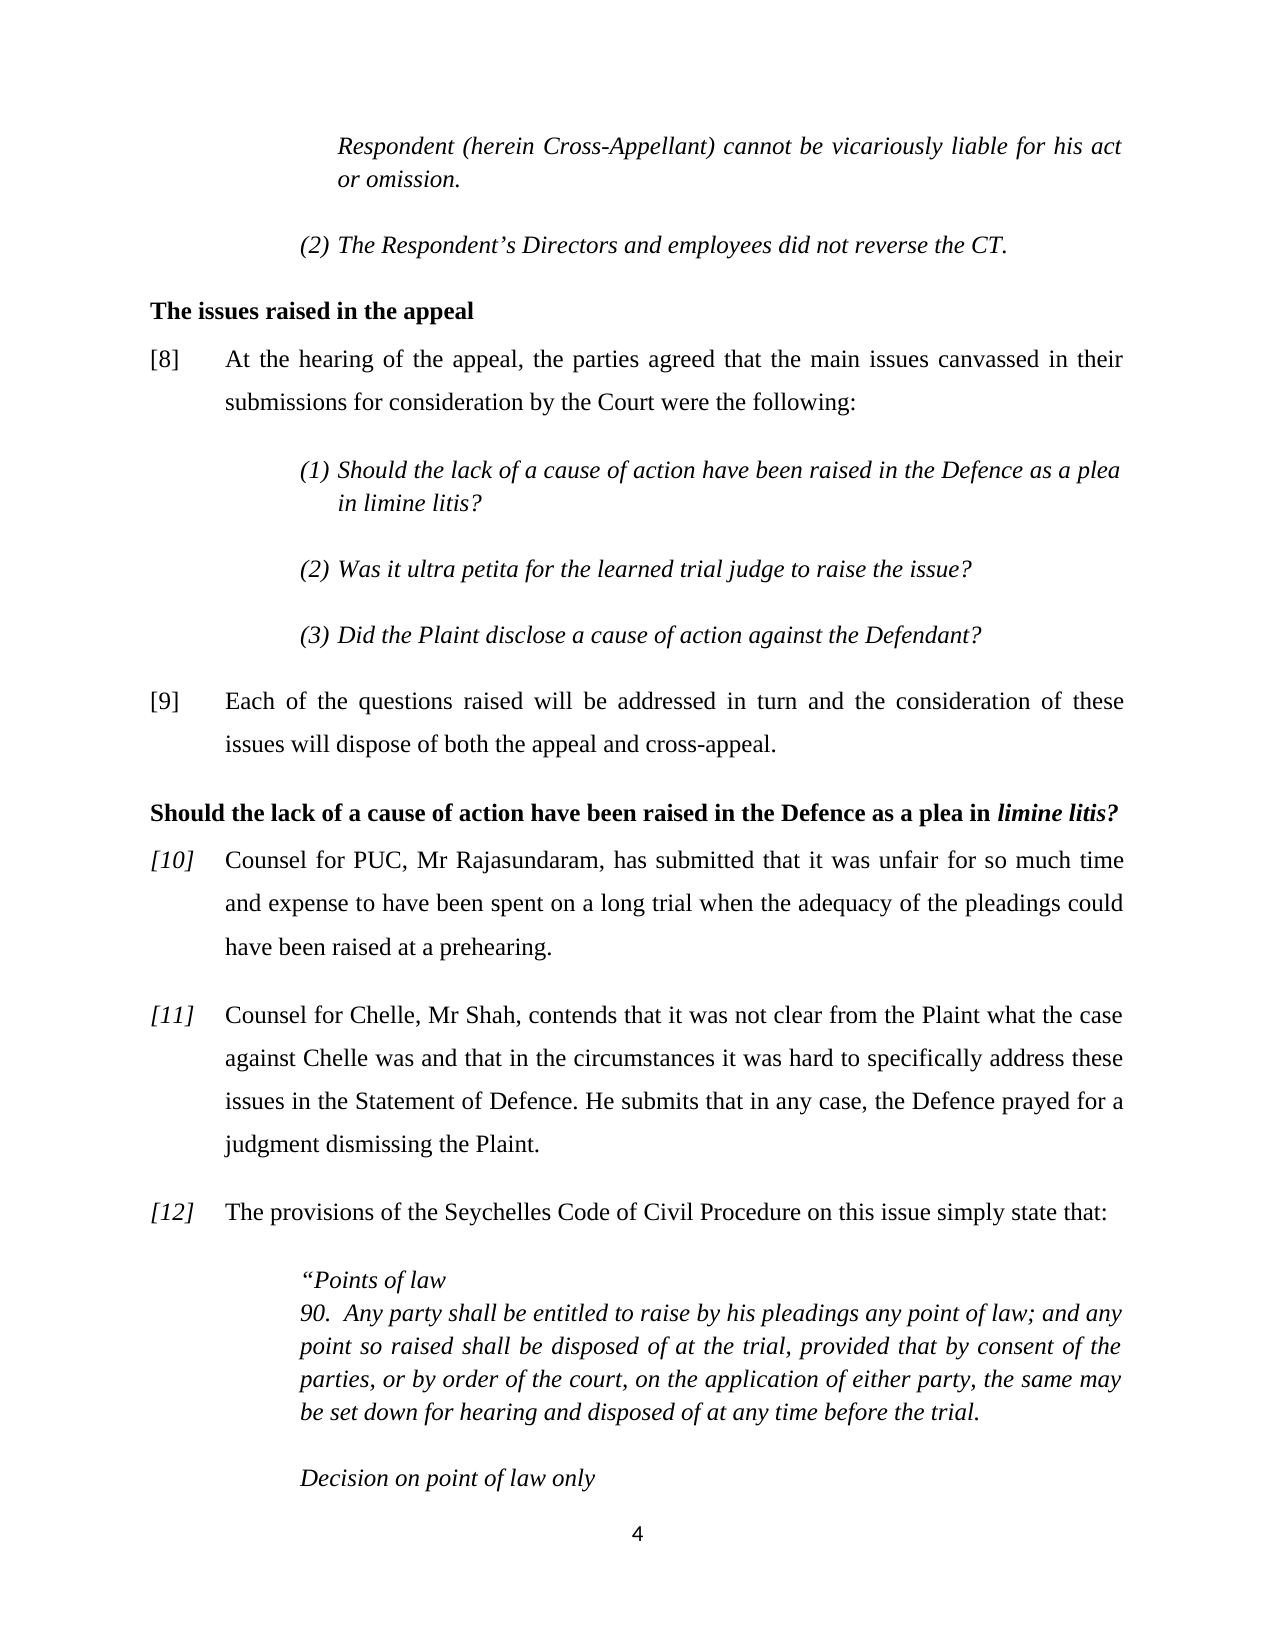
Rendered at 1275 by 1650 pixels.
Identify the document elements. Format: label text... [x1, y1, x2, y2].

list Was it ultra petita for the learned trial judge to raise the issue? [300, 554, 1125, 583]
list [300, 131, 1125, 193]
list 90. Any party shall be entitled to raise by his pleadings any point of law; and any point so raised shall be disposed of at the trial, provided that by consent of the parties, or by order of the court, on the application of either party, the same may be set down for hearing and disposed of at any time before the trial. [300, 1298, 1125, 1426]
subtitle The issues raised in the appeal [150, 296, 1125, 325]
text Each of the questions raised will be addressed in turn and the consideration of these issues will dispose of both the appeal and cross-appeal. [150, 686, 1125, 758]
text Counsel for Chelle, Mr Shah, contends that it was not clear from the Plaint what the case against Chelle was and that in the circumstances it was hard to specifically address these issues in the Statement of Defence. He submits that in any case, the Defence prayed for a judgment dismissing the Plaint. [150, 1000, 1125, 1158]
list The Respondent’s Directors and employees did not reverse the CT. [300, 230, 1125, 259]
list Did the Plaint disclose a cause of action against the Defendant? [300, 620, 1125, 649]
list “Points of law [300, 1265, 1125, 1294]
list Should the lack of a cause of action have been raised in the Defence as a plea in limine litis? [300, 455, 1125, 517]
text At the hearing of the appeal, the parties agreed that the main issues canvassed in their submissions for consideration by the Court were the following: [150, 344, 1125, 416]
text Counsel for PUC, Mr Rajasundaram, has submitted that it was unfair for so much time and expense to have been spent on a long trial when the adequacy of the pleadings could have been raised at a prehearing. [150, 845, 1125, 960]
text The provisions of the Seychelles Code of Civil Procedure on this issue simply state that: [150, 1197, 1125, 1226]
subtitle Should the lack of a cause of action have been raised in the Defence as a plea in limine litis? [150, 798, 1125, 826]
list Decision on point of law only [300, 1463, 1125, 1492]
